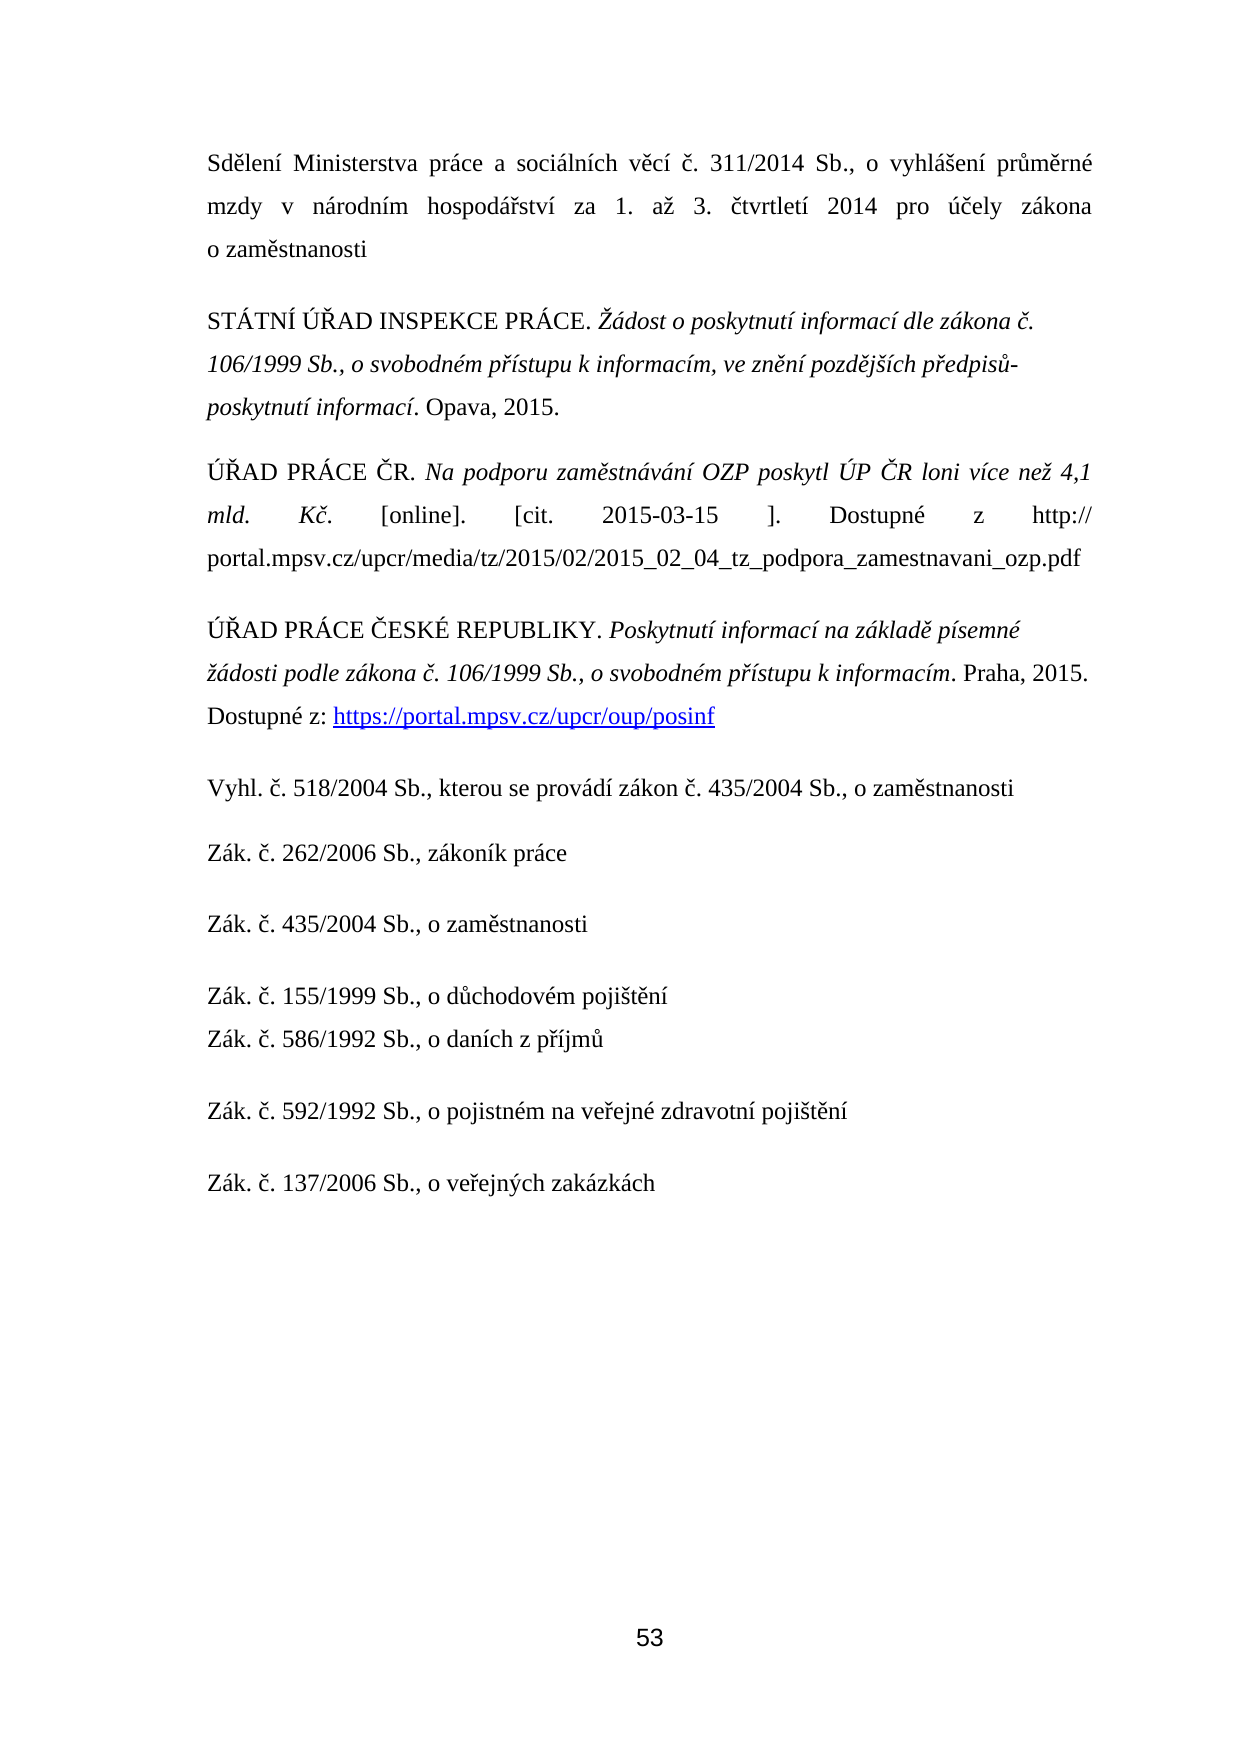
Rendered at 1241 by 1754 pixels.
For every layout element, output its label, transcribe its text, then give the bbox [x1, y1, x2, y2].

text Vyhl. č. 518/2004 Sb., kterou se provádí zákon č. 435/2004 Sb., o zaměstnanosti [207, 773, 1092, 802]
text STÁTNÍ ÚŘAD INSPEKCE PRÁCE. Žádost o poskytnutí informací dle zákona č. 106/1999 Sb., o svobodném přístupu k informacím, ve znění pozdějších předpisů-poskytnutí informací. Opava, 2015. [207, 306, 1092, 421]
text ÚŘAD PRÁCE ČESKÉ REPUBLIKY. Poskytnutí informací na základě písemné žádosti podle zákona č. 106/1999 Sb., o svobodném přístupu k informacím. Praha, 2015. Dostupné z: https://portal.mpsv.cz/upcr/oup/posinf [207, 615, 1092, 730]
text Zák. č. 592/1992 Sb., o pojistném na veřejné zdravotní pojištění [207, 1096, 1092, 1125]
text Zák. č. 137/2006 Sb., o veřejných zakázkách [207, 1168, 1092, 1197]
text Zák. č. 586/1992 Sb., o daních z příjmů [207, 1024, 1092, 1053]
text ÚŘAD PRÁCE ČR. Na podporu zaměstnávání OZP poskytl ÚP ČR loni více než 4,1 mld. Kč. [online]. [cit. 2015-03-15 ]. Dostupné z http:// portal.mpsv.cz/upcr/media/tz/2015/02/2015_02_04_tz_podpora_zamestnavani_ozp.pdf [207, 457, 1092, 572]
text Zák. č. 155/1999 Sb., o důchodovém pojištění [207, 981, 1092, 1010]
text Zák. č. 262/2006 Sb., zákoník práce [207, 838, 1092, 866]
text Sdělení Ministerstva práce a sociálních věcí č. 311/2014 Sb., o vyhlášení průměrné mzdy v národním hospodářství za 1. až 3. čtvrtletí 2014 pro účely zákona o zaměstnanosti [207, 219, 1092, 263]
text Sdělení Ministerstva práce a sociálních věcí č. 311/2014 Sb., o vyhlášení průměrné mzdy v národním hospodářství za 1. až 3. čtvrtletí 2014 pro účely zákona o zaměstnanosti [207, 148, 1092, 191]
text Zák. č. 435/2004 Sb., o zaměstnanosti [207, 909, 1092, 938]
